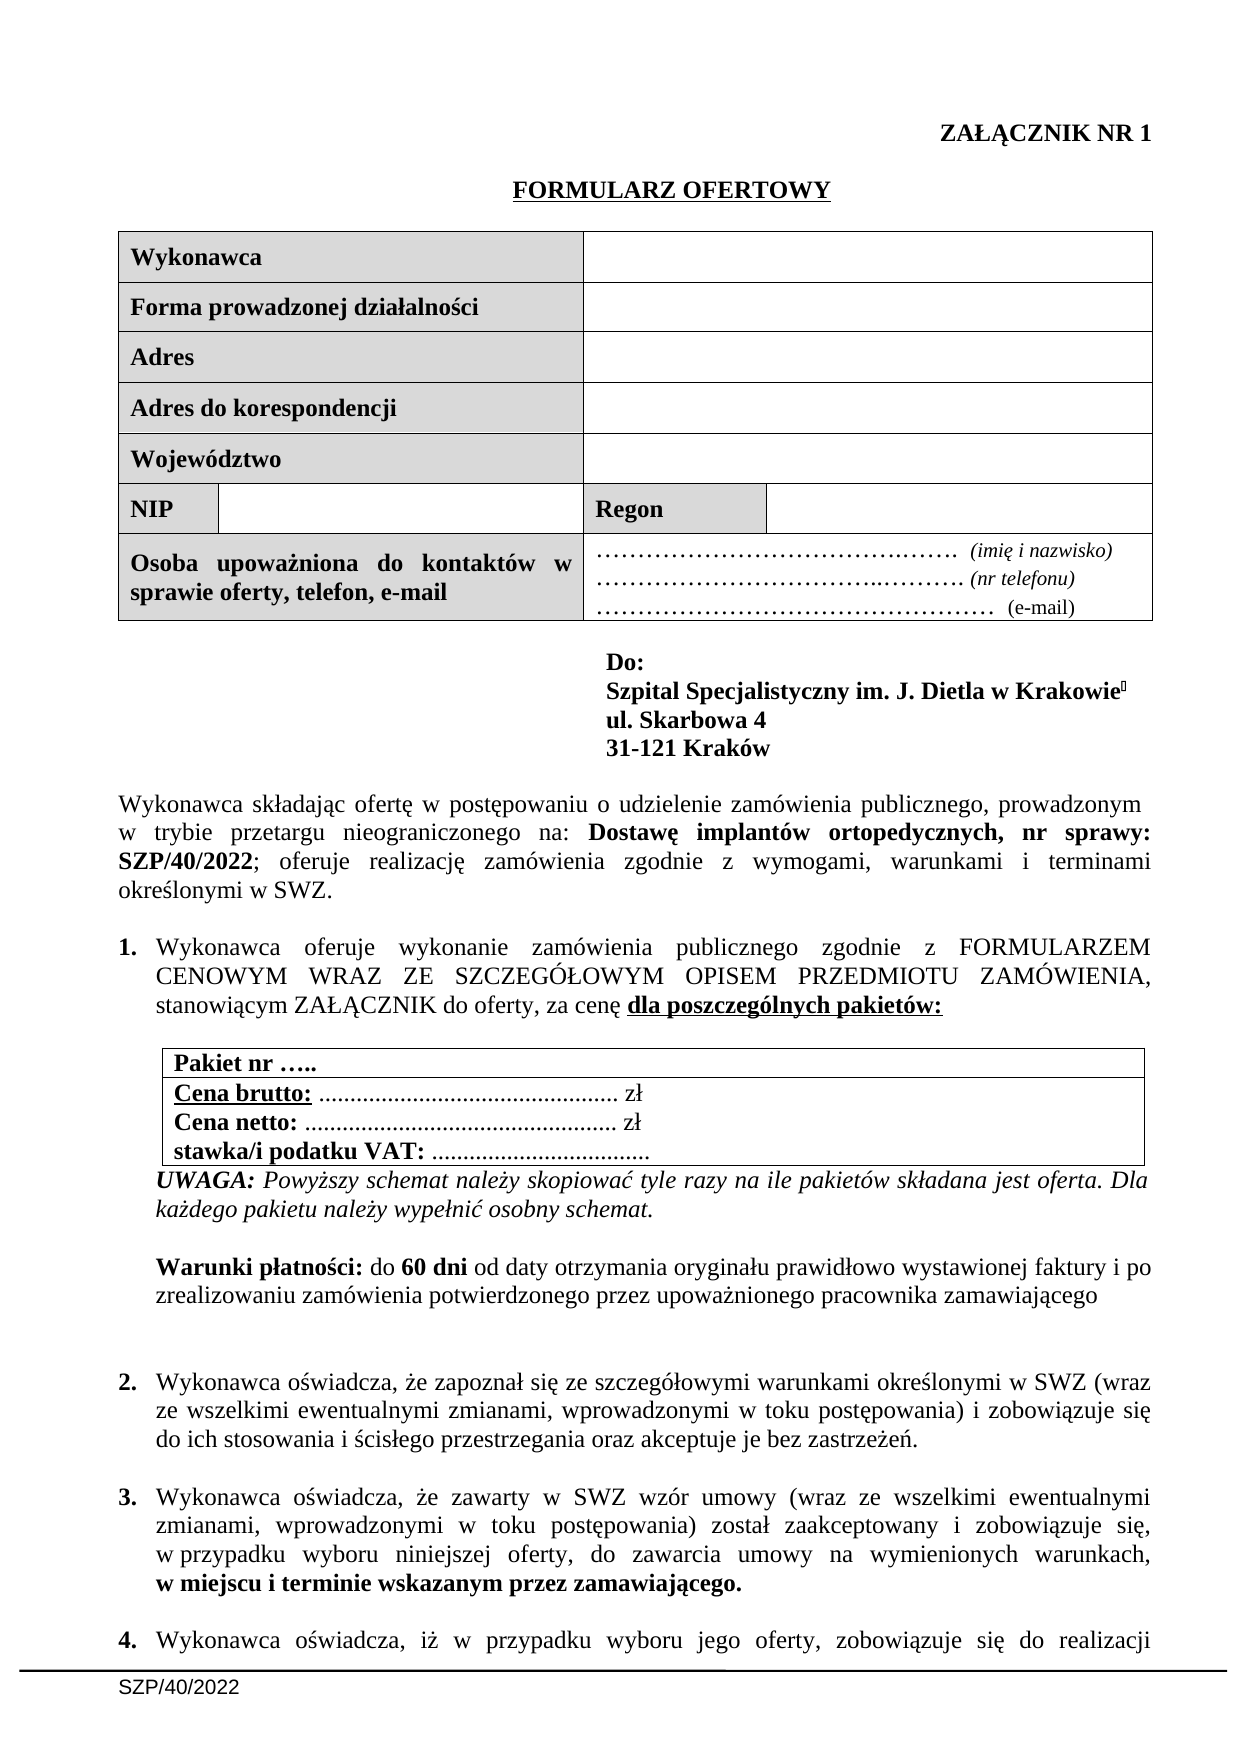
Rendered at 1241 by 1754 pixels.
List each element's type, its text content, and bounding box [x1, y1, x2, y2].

text Wykonawca składając ofertę w postępowaniu o udzielenie zamówienia publicznego, prowadzonym w trybie przetargu nieograniczonego na: Dostawę implantów ortopedycznych, nr sprawy: SZP/40/2022; oferuje realizację zamówienia zgodnie z wymogami, warunkami i terminami określonymi w SWZ. [118, 762, 1152, 904]
text Szpital Specjalistyczny im. J. Dietla w Krakowie [605, 676, 1152, 705]
table_cell NIP [119, 484, 218, 533]
text FORMULARZ OFERTOWY [192, 176, 1152, 204]
list Wykonawca oświadcza, że zapoznał się ze szczegółowymi warunkami określonymi w SWZ (wraz ze wszelkimi ewentualnymi zmianami, wprowadzonymi w toku postępowania) i zobowiązuje się do ich stosowania i ścisłego przestrzegania oraz akceptuje je bez zastrzeżeń. [118, 1367, 1152, 1453]
table_cell [584, 383, 1152, 432]
text 31-121 Kraków [605, 733, 1152, 762]
table_cell Forma prowadzonej działalności [119, 283, 583, 331]
table_cell [584, 434, 1152, 483]
table_cell Osoba upoważniona do kontaktów w sprawie oferty, telefon, e-mail [119, 534, 583, 620]
text ZAŁĄCZNIK NR 1 [118, 118, 1152, 147]
table_header Pakiet nr ….. [163, 1049, 1144, 1077]
table_header [584, 232, 1152, 282]
table_cell [584, 283, 1152, 331]
table_cell Adres do korespondencji [119, 383, 583, 432]
table_cell Województwo [119, 434, 583, 483]
table_cell [219, 484, 583, 533]
table_cell ……………………………….……. (imię i nazwisko) ……………………………..………. (nr telefonu) ………………………………………… (e-mail) [584, 534, 1152, 620]
text ul. Skarbowa 4 [605, 705, 1152, 733]
table_header Wykonawca [119, 232, 583, 282]
list Wykonawca oferuje wykonanie zamówienia publicznego zgodnie z FORMULARZEM CENOWYM WRAZ ZE SZCZEGÓŁOWYM OPISEM PRZEDMIOTU ZAMÓWIENIA, stanowiącym ZAŁĄCZNIK do oferty, za cenę dla poszczególnych pakietów: [118, 932, 1152, 1019]
table_cell [767, 484, 1152, 533]
table_cell Regon [584, 484, 766, 533]
table_cell Cena brutto: ................................................ zł Cena netto: .................................................. zł stawka/i podatku VAT: ................................... [163, 1078, 1144, 1164]
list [118, 1626, 1152, 1654]
text UWAGA: Powyższy schemat należy skopiować tyle razy na ile pakietów składana jest oferta. Dla każdego pakietu należy wypełnić osobny schemat. [155, 1166, 1152, 1223]
text Do: [605, 647, 1152, 676]
text Warunki płatności: do 60 dni od daty otrzymania oryginału prawidłowo wystawionej faktury i po zrealizowaniu zamówienia potwierdzonego przez upoważnionego pracownika zamawiającego [155, 1252, 1152, 1309]
table_cell [584, 332, 1152, 382]
table_cell Adres [119, 332, 583, 382]
list Wykonawca oświadcza, że zawarty w SWZ wzór umowy (wraz ze wszelkimi ewentualnymi zmianami, wprowadzonymi w toku postępowania) został zaakceptowany i zobowiązuje się, w przypadku wyboru niniejszej oferty, do zawarcia umowy na wymienionych warunkach, w miejscu i terminie wskazanym przez zamawiającego. [118, 1482, 1152, 1597]
